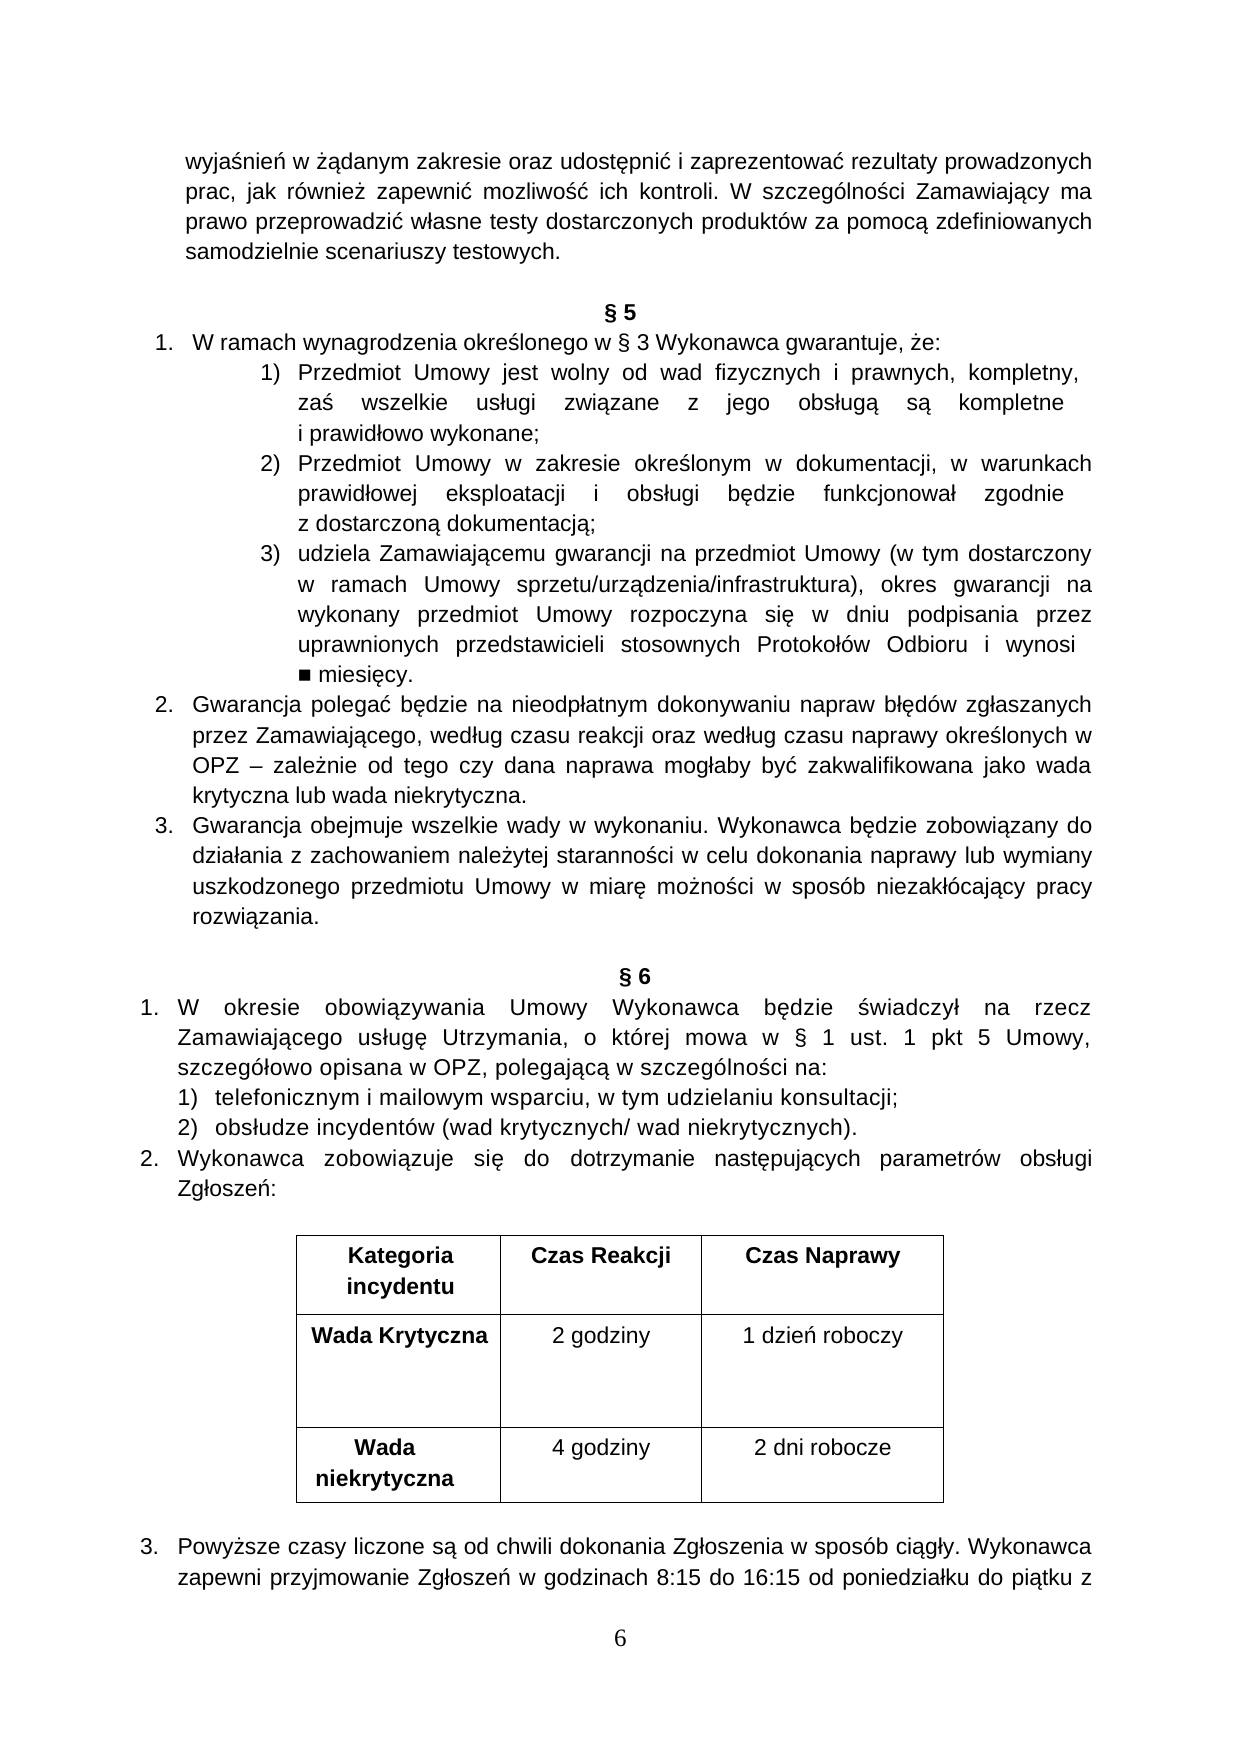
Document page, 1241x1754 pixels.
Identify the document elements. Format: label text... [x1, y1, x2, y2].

table_cell 4 godziny [501, 1428, 701, 1502]
list W okresie obowiązywania Umowy Wykonawca będzie świadczył na rzecz Zamawiającego usługę Utrzymania, o której mowa w § 1 ust. 1 pkt 5 Umowy, szczegółowo opisana w OPZ, polegającą w szczególności na: [140, 993, 1093, 1080]
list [140, 1533, 1093, 1590]
list Gwarancja polegać będzie na nieodpłatnym dokonywaniu napraw błędów zgłaszanych przez Zamawiającego, według czasu reakcji oraz według czasu naprawy określonych w OPZ – zależnie od tego czy dana naprawa mogłaby być zakwalifikowana jako wada krytyczna lub wada niekrytyczna. [154, 691, 1093, 808]
table_header Kategoria incydentu [297, 1236, 500, 1314]
table_cell 1 dzień roboczy [702, 1315, 943, 1427]
text § 5 [148, 299, 1093, 325]
table_cell 2 godziny [501, 1315, 701, 1427]
table_header Czas Naprawy [702, 1236, 943, 1314]
list Gwarancja obejmuje wszelkie wady w wykonaniu. Wykonawca będzie zobowiązany do działania z zachowaniem należytej staranności w celu dokonania naprawy lub wymiany uszkodzonego przedmiotu Umowy w miarę możności w sposób niezakłócający pracy rozwiązania. [154, 812, 1093, 929]
table_cell Wada niekrytyczna [297, 1428, 500, 1502]
table_cell Wada Krytyczna [297, 1315, 500, 1427]
list Przedmiot Umowy jest wolny od wad fizycznych i prawnych, kompletny, zaś wszelkie usługi związane z jego obsługą są kompletne i prawidłowo wykonane; [260, 359, 1093, 446]
table_cell 2 dni robocze [702, 1428, 943, 1502]
list obsłudze incydentów (wad krytycznych/ wad niekrytycznych). [177, 1114, 1093, 1141]
text § 6 [177, 963, 1093, 989]
table_header Czas Reakcji [501, 1236, 701, 1314]
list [148, 148, 1093, 264]
list Przedmiot Umowy w zakresie określonym w dokumentacji, w warunkach prawidłowej eksploatacji i obsługi będzie funkcjonował zgodnie z dostarczoną dokumentacją; [260, 450, 1093, 536]
list W ramach wynagrodzenia określonego w § 3 Wykonawca gwarantuje, że: [154, 329, 1093, 355]
list Wykonawca zobowiązuje się do dotrzymanie następujących parametrów obsługi Zgłoszeń: [140, 1144, 1093, 1201]
list telefonicznym i mailowym wsparciu, w tym udzielaniu konsultacji; [177, 1084, 1093, 1110]
list udziela Zamawiającemu gwarancji na przedmiot Umowy (w tym dostarczony w ramach Umowy sprzetu/urządzenia/infrastruktura), okres gwarancji na wykonany przedmiot Umowy rozpoczyna się w dniu podpisania przez uprawnionych przedstawicieli stosownych Protokołów Odbioru i wynosi ■ miesięcy. [260, 540, 1093, 687]
